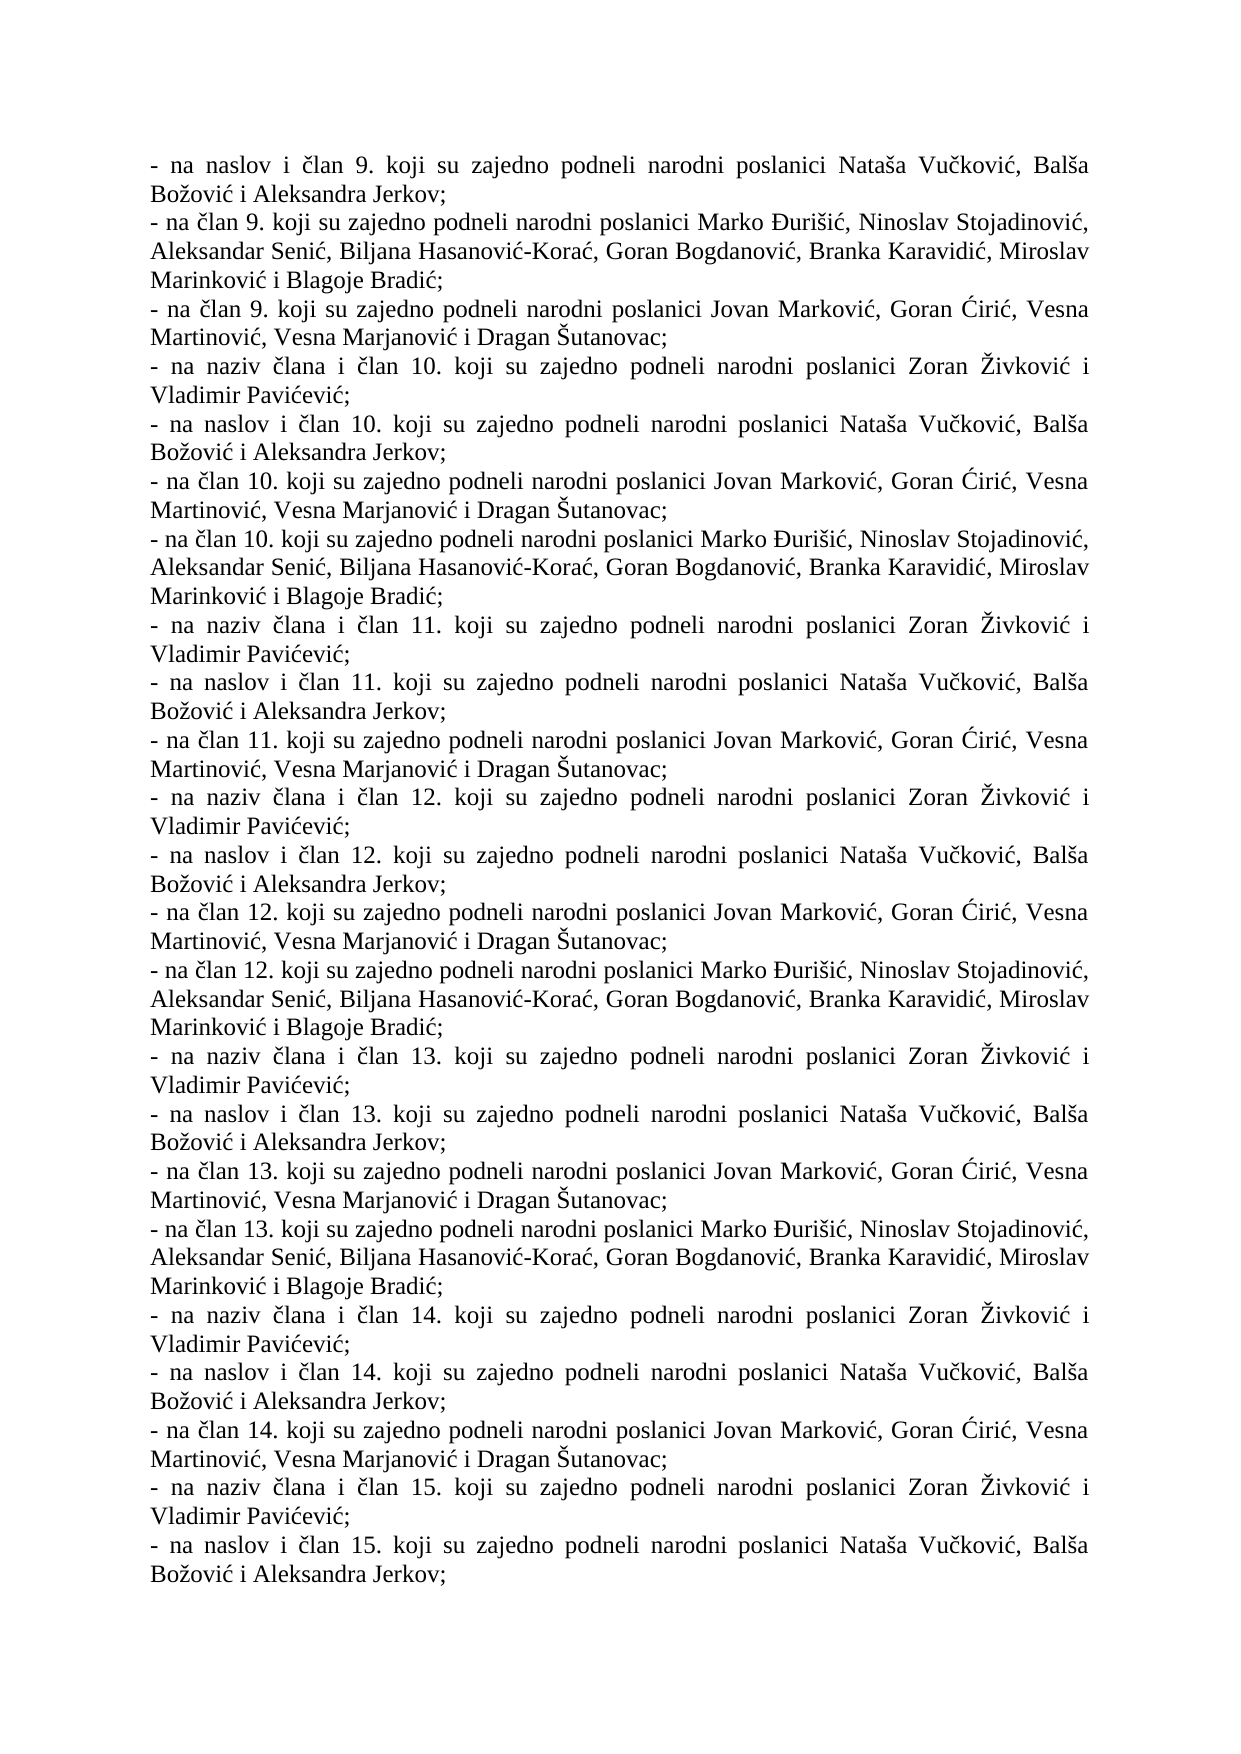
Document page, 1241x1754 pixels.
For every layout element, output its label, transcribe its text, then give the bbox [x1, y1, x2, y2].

text - na član 10. koji su zajedno podneli narodni poslanici Marko Đurišić, Ninoslav Stojadinović, Aleksandar Senić, Biljana Hasanović-Korać, Goran Bogdanović, Branka Karavidić, Miroslav Marinković i Blagoje Bradić; [150, 524, 1090, 610]
text - na naslov i član 9. koji su zajedno podneli narodni poslanici Nataša Vučković, Balša Božović i Aleksandra Jerkov; [150, 150, 1090, 207]
text - na naziv člana i član 14. koji su zajedno podneli narodni poslanici Zoran Živković i Vladimir Pavićević; [150, 1300, 1090, 1357]
text - na naziv člana i član 11. koji su zajedno podneli narodni poslanici Zoran Živković i Vladimir Pavićević; [150, 610, 1090, 667]
text - na član 12. koji su zajedno podneli narodni poslanici Marko Đurišić, Ninoslav Stojadinović, Aleksandar Senić, Biljana Hasanović-Korać, Goran Bogdanović, Branka Karavidić, Miroslav Marinković i Blagoje Bradić; [150, 955, 1090, 1041]
text - na naslov i član 12. koji su zajedno podneli narodni poslanici Nataša Vučković, Balša Božović i Aleksandra Jerkov; [150, 840, 1090, 897]
text - na naziv člana i član 13. koji su zajedno podneli narodni poslanici Zoran Živković i Vladimir Pavićević; [150, 1041, 1090, 1099]
text - na član 12. koji su zajedno podneli narodni poslanici Jovan Marković, Goran Ćirić, Vesna Martinović, Vesna Marjanović i Dragan Šutanovac; [150, 897, 1090, 955]
text - na naslov i član 10. koji su zajedno podneli narodni poslanici Nataša Vučković, Balša Božović i Aleksandra Jerkov; [150, 409, 1090, 466]
text - na naslov i član 14. koji su zajedno podneli narodni poslanici Nataša Vučković, Balša Božović i Aleksandra Jerkov; [150, 1357, 1090, 1415]
text - na naslov i član 15. koji su zajedno podneli narodni poslanici Nataša Vučković, Balša Božović i Aleksandra Jerkov; [150, 1530, 1090, 1587]
text - na član 11. koji su zajedno podneli narodni poslanici Jovan Marković, Goran Ćirić, Vesna Martinović, Vesna Marjanović i Dragan Šutanovac; [150, 725, 1090, 782]
text - na član 10. koji su zajedno podneli narodni poslanici Jovan Marković, Goran Ćirić, Vesna Martinović, Vesna Marjanović i Dragan Šutanovac; [150, 466, 1090, 524]
text - na naziv člana i član 12. koji su zajedno podneli narodni poslanici Zoran Živković i Vladimir Pavićević; [150, 782, 1090, 840]
text - na član 14. koji su zajedno podneli narodni poslanici Jovan Marković, Goran Ćirić, Vesna Martinović, Vesna Marjanović i Dragan Šutanovac; [150, 1415, 1090, 1472]
text - na član 13. koji su zajedno podneli narodni poslanici Jovan Marković, Goran Ćirić, Vesna Martinović, Vesna Marjanović i Dragan Šutanovac; [150, 1156, 1090, 1214]
text - na naslov i član 11. koji su zajedno podneli narodni poslanici Nataša Vučković, Balša Božović i Aleksandra Jerkov; [150, 667, 1090, 725]
text - na član 9. koji su zajedno podneli narodni poslanici Marko Đurišić, Ninoslav Stojadinović, Aleksandar Senić, Biljana Hasanović-Korać, Goran Bogdanović, Branka Karavidić, Miroslav Marinković i Blagoje Bradić; [150, 207, 1090, 294]
text - na naslov i član 13. koji su zajedno podneli narodni poslanici Nataša Vučković, Balša Božović i Aleksandra Jerkov; [150, 1099, 1090, 1156]
text - na naziv člana i član 10. koji su zajedno podneli narodni poslanici Zoran Živković i Vladimir Pavićević; [150, 351, 1090, 409]
text - na član 9. koji su zajedno podneli narodni poslanici Jovan Marković, Goran Ćirić, Vesna Martinović, Vesna Marjanović i Dragan Šutanovac; [150, 294, 1090, 351]
text - na naziv člana i član 15. koji su zajedno podneli narodni poslanici Zoran Živković i Vladimir Pavićević; [150, 1472, 1090, 1530]
text - na član 13. koji su zajedno podneli narodni poslanici Marko Đurišić, Ninoslav Stojadinović, Aleksandar Senić, Biljana Hasanović-Korać, Goran Bogdanović, Branka Karavidić, Miroslav Marinković i Blagoje Bradić; [150, 1214, 1090, 1300]
